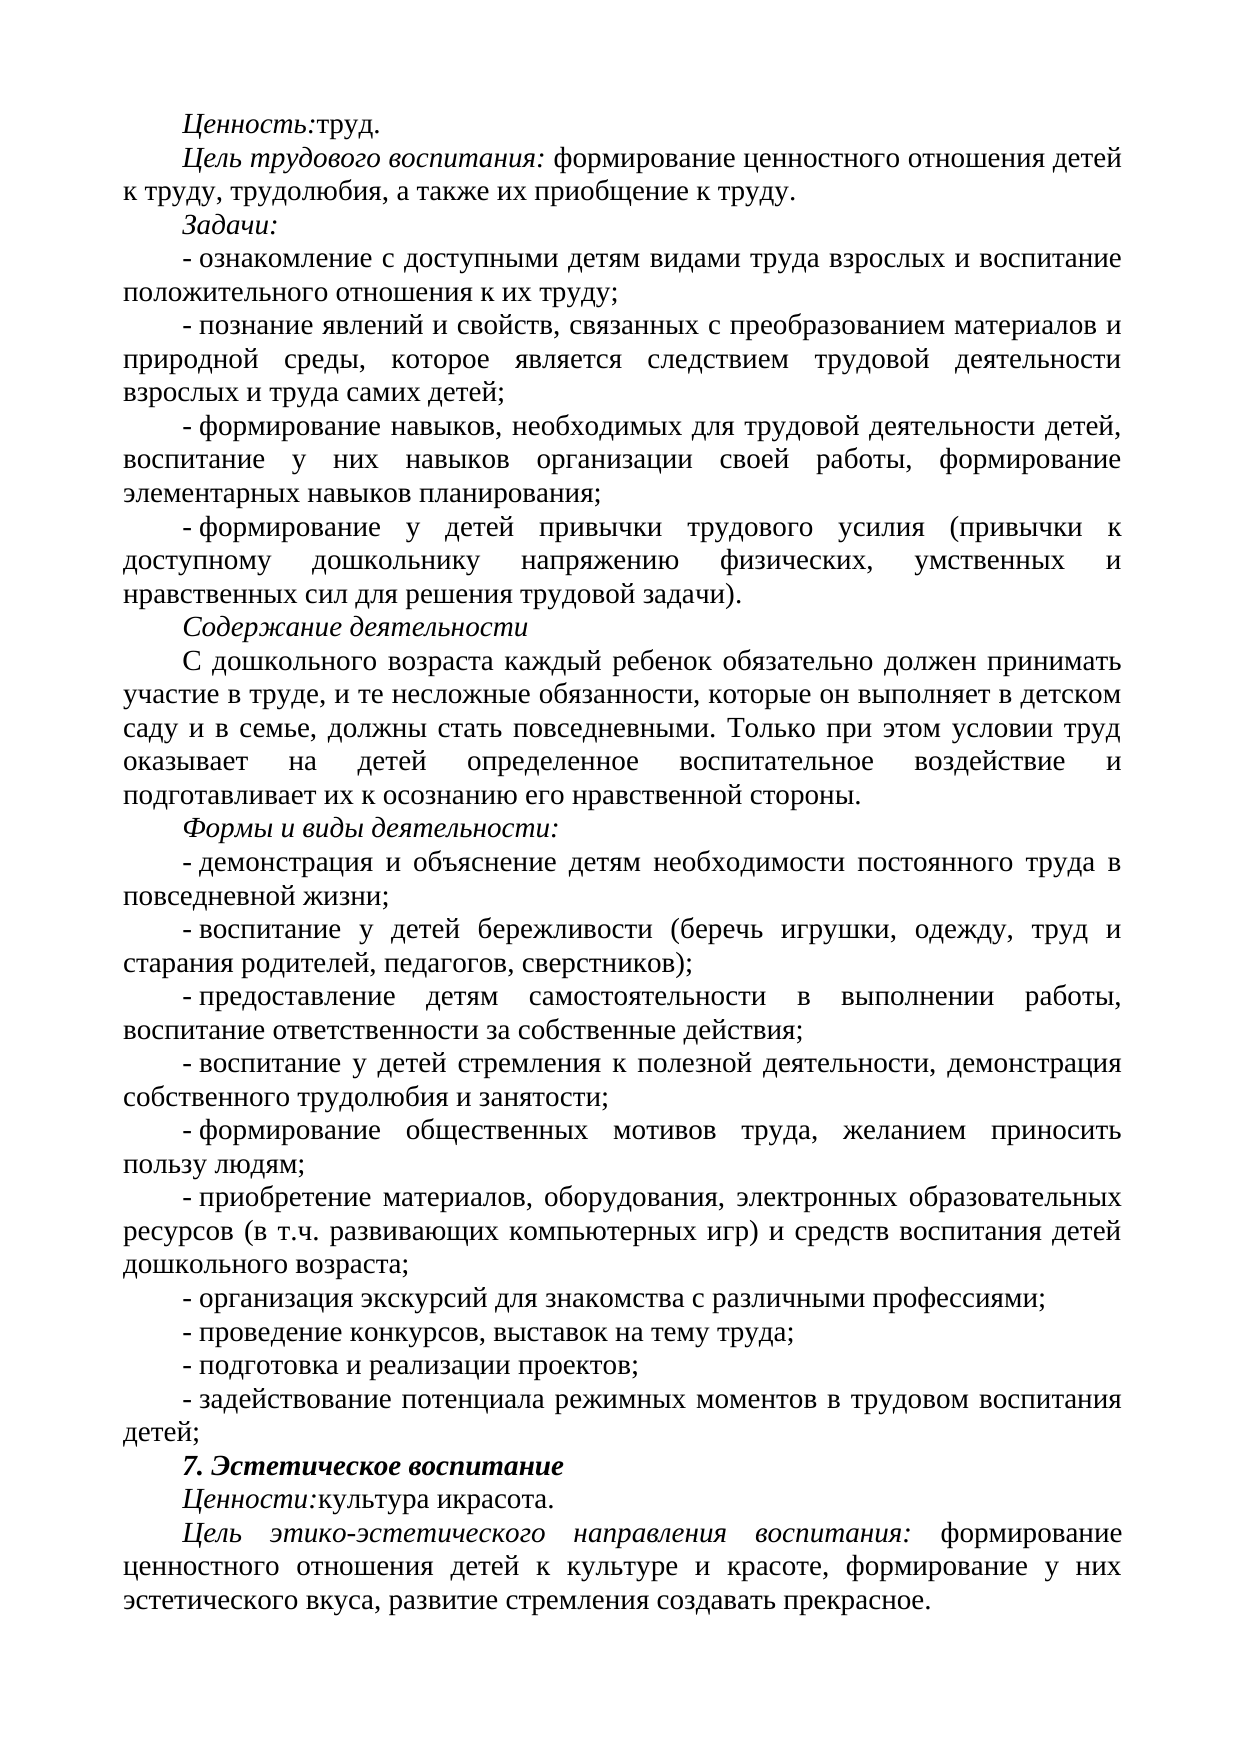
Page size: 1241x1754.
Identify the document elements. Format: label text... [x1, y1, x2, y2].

text Ценность:труд. [123, 106, 1122, 140]
text - формирование навыков, необходимых для трудовой деятельности детей, воспитание у них навыков организации своей работы, формирование элементарных навыков планирования; [123, 408, 1122, 509]
text Формы и виды деятельности: [123, 811, 1122, 844]
text Содержание деятельности [123, 609, 1122, 643]
text - познание явлений и свойств, связанных с преобразованием материалов и природной среды, которое является следствием трудовой деятельности взрослых и труда самих детей; [123, 307, 1122, 408]
text - ознакомление с доступными детям видами труда взрослых и воспитание положительного отношения к их труду; [123, 240, 1122, 307]
text - формирование у детей привычки трудового усилия (привычки к доступному дошкольнику напряжению физических, умственных и нравственных сил для решения трудовой задачи). [123, 509, 1122, 609]
text - воспитание у детей бережливости (беречь игрушки, одежду, труд и старания родителей, педагогов, сверстников); [123, 911, 1122, 978]
text - подготовка и реализации проектов; [123, 1347, 1122, 1381]
text - организация экскурсий для знакомства с различными профессиями; [123, 1280, 1122, 1314]
text - воспитание у детей стремления к полезной деятельности, демонстрация собственного трудолюбия и занятости; [123, 1045, 1122, 1112]
text - задействование потенциала режимных моментов в трудовом воспитания детей; [123, 1381, 1122, 1448]
text - приобретение материалов, оборудования, электронных образовательных ресурсов (в т.ч. развивающих компьютерных игр) и средств воспитания детей дошкольного возраста; [123, 1179, 1122, 1280]
text 7. Эстетическое воспитание [123, 1448, 1122, 1481]
text - формирование общественных мотивов труда, желанием приносить пользу людям; [123, 1112, 1122, 1179]
text Цель этико-эстетического направления воспитания: формирование ценностного отношения детей к культуре и красоте, формирование у них эстетического вкуса, развитие стремления создавать прекрасное. [123, 1515, 1122, 1616]
text С дошкольного возраста каждый ребенок обязательно должен принимать участие в труде, и те несложные обязанности, которые он выполняет в детском саду и в семье, должны стать повседневными. Только при этом условии труд оказывает на детей определенное воспитательное воздействие и подготавливает их к осознанию его нравственной стороны. [123, 643, 1122, 811]
text - предоставление детям самостоятельности в выполнении работы, воспитание ответственности за собственные действия; [123, 978, 1122, 1045]
text - демонстрация и объяснение детям необходимости постоянного труда в повседневной жизни; [123, 844, 1122, 911]
text Ценности:культура икрасота. [123, 1481, 1122, 1515]
text Цель трудового воспитания: формирование ценностного отношения детей к труду, трудолюбия, а также их приобщение к труду. [123, 140, 1122, 207]
text Задачи: [123, 207, 1122, 240]
text - проведение конкурсов, выставок на тему труда; [123, 1314, 1122, 1347]
